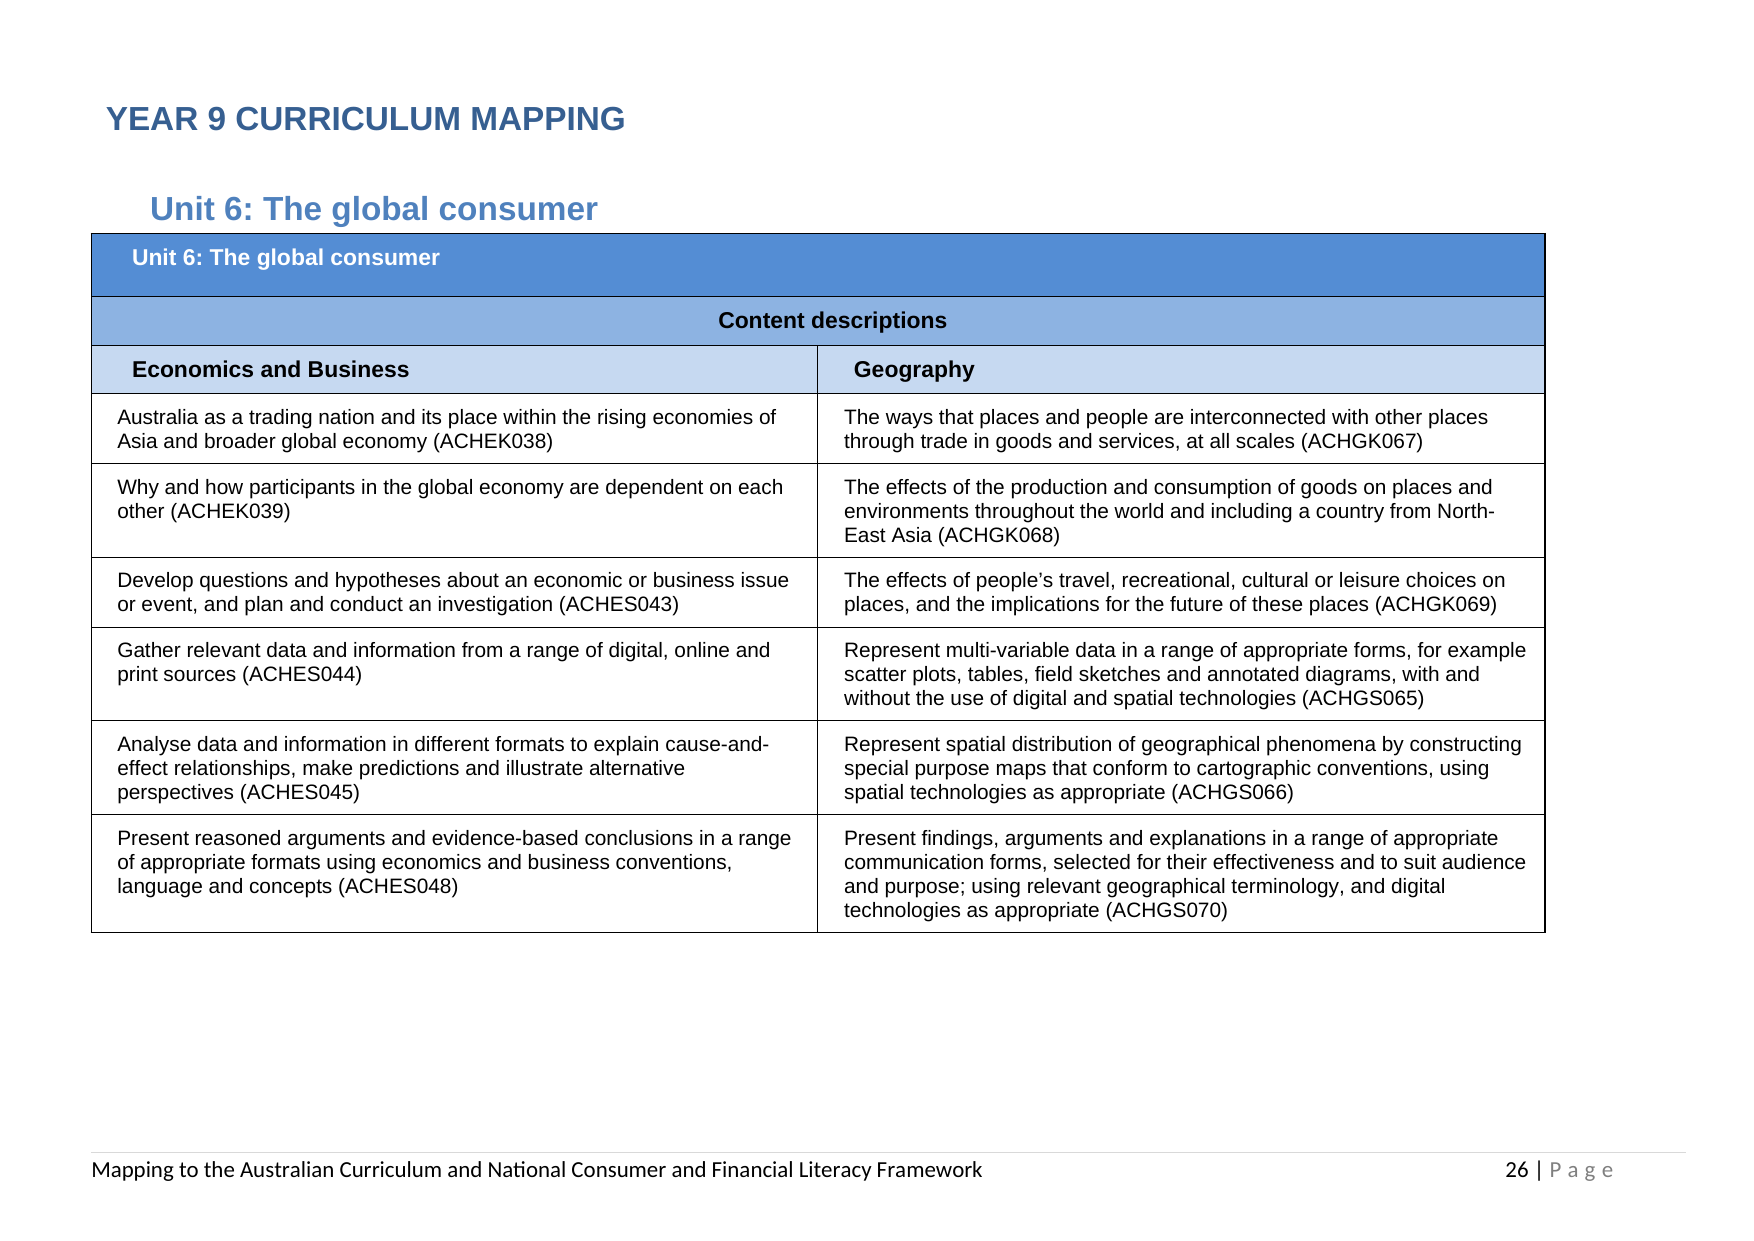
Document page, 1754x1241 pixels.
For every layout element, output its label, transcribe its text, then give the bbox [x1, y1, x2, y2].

table_cell Represent multi-variable data in a range of appropriate forms, for example scatter plots, tables, field sketches and annotated diagrams, with and without the use of digital and spatial technologies (ACHGS065) [818, 628, 1544, 720]
table_cell Gather relevant data and information from a range of digital, online and print sources (ACHES044) [92, 628, 817, 720]
table_cell Geography [818, 346, 1544, 393]
table_cell Content descriptions [92, 297, 1544, 345]
table_cell Develop questions and hypotheses about an economic or business issue or event, and plan and conduct an investigation (ACHES043) [92, 558, 817, 627]
table_header Unit 6: The global consumer [92, 234, 1544, 296]
table_cell Present reasoned arguments and evidence-based conclusions in a range of appropriate formats using economics and business conventions, language and concepts (ACHES048) [92, 815, 817, 932]
table_cell The effects of people’s travel, recreational, cultural or leisure choices on places, and the implications for the future of these places (ACHGK069) [818, 558, 1544, 627]
table_cell Australia as a trading nation and its place within the rising economies of Asia and broader global economy (ACHEK038) [92, 394, 817, 463]
subtitle Unit 6: The global consumer [150, 189, 1604, 227]
table_cell The effects of the production and consumption of goods on places and environments throughout the world and including a country from North-East Asia (ACHGK068) [818, 464, 1544, 557]
table_cell Analyse data and information in different formats to explain cause-and-effect relationships, make predictions and illustrate alternative perspectives (ACHES045) [92, 721, 817, 814]
table_cell Economics and Business [92, 346, 817, 393]
table_cell Why and how participants in the global economy are dependent on each other (ACHEK039) [92, 464, 817, 557]
table_cell Represent spatial distribution of geographical phenomena by constructing special purpose maps that conform to cartographic conventions, using spatial technologies as appropriate (ACHGS066) [818, 721, 1544, 814]
table_cell Present findings, arguments and explanations in a range of appropriate communication forms, selected for their effectiveness and to suit audience and purpose; using relevant geographical terminology, and digital technologies as appropriate (ACHGS070) [818, 815, 1544, 932]
table_cell The ways that places and people are interconnected with other places through trade in goods and services, at all scales (ACHGK067) [818, 394, 1544, 463]
